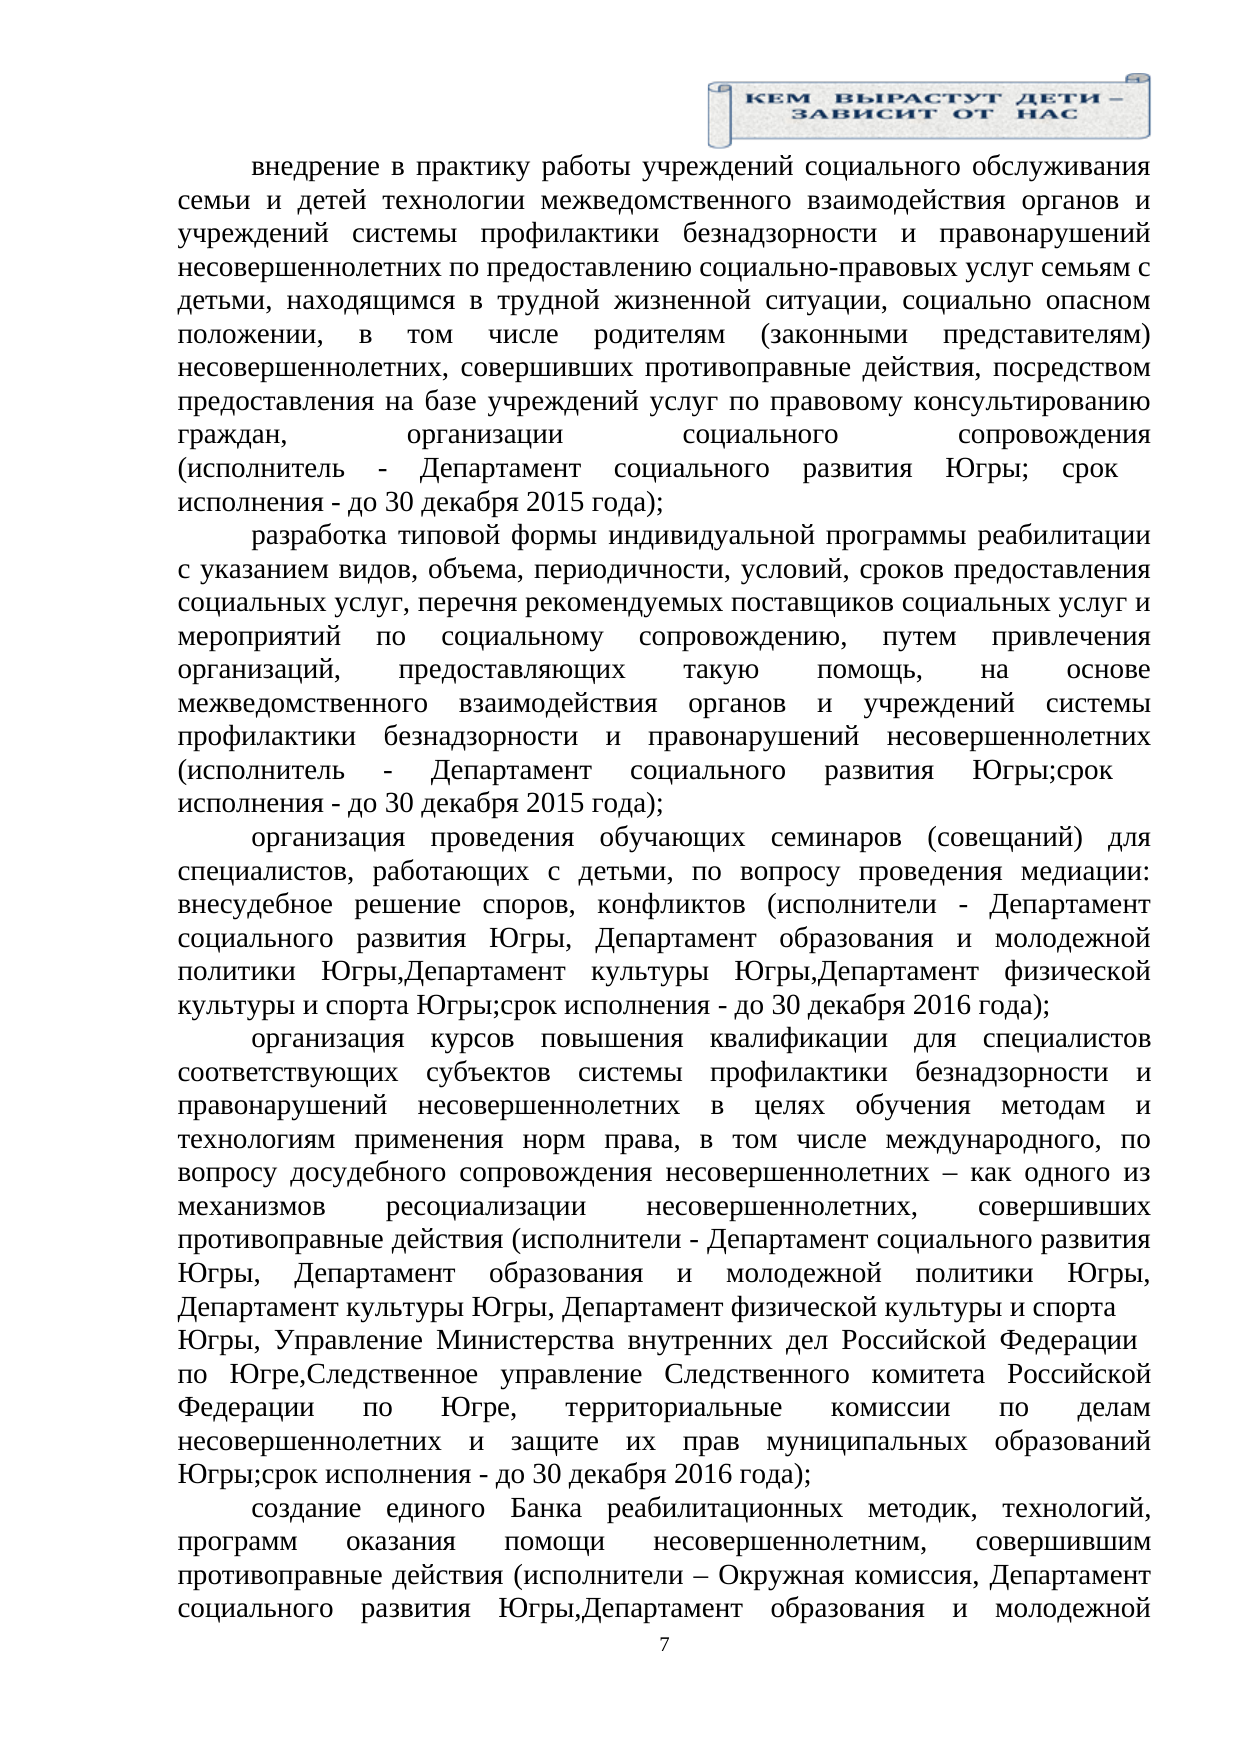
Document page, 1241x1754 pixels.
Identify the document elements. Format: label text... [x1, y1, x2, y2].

text разработка типовой формы индивидуальной программы реабилитации с указанием видов, объема, периодичности, условий, сроков предоставления социальных услуг, перечня рекомендуемых поставщиков социальных услуг и мероприятий по социальному сопровождению, путем привлечения организаций, предоставляющих такую помощь, на основе межведомственного взаимодействия органов и учреждений системы профилактики безнадзорности и правонарушений несовершеннолетних (исполнитель - Департамент социального развития Югры;срок исполнения - до 30 декабря 2015 года); [177, 517, 1152, 819]
text внедрение в практику работы учреждений социального обслуживания семьи и детей технологии межведомственного взаимодействия органов и учреждений системы профилактики безнадзорности и правонарушений несовершеннолетних по предоставлению социально-правовых услуг семьям с детьми, находящимся в трудной жизненной ситуации, социально опасном положении, в том числе родителям (законными представителям) несовершеннолетних, совершивших противоправные действия, посредством предоставления на базе учреждений услуг по правовому консультированию граждан, организации социального сопровождения (исполнитель - Департамент социального развития Югры; срок исполнения - до 30 декабря 2015 года); [177, 148, 1152, 517]
text организация проведения обучающих семинаров (совещаний) для специалистов, работающих с детьми, по вопросу проведения медиации: внесудебное решение споров, конфликтов (исполнители - Департамент социального развития Югры, Департамент образования и молодежной политики Югры,Департамент культуры Югры,Департамент физической культуры и спорта Югры;срок исполнения - до 30 декабря 2016 года); [177, 819, 1152, 1020]
text Югры, Управление Министерства внутренних дел Российской Федерации по Югре,Следственное управление Следственного комитета Российской Федерации по Югре, территориальные комиссии по делам несовершеннолетних и защите их прав муниципальных образований Югры;срок исполнения - до 30 декабря 2016 года); [177, 1322, 1152, 1490]
text организация курсов повышения квалификации для специалистов соответствующих субъектов системы профилактики безнадзорности и правонарушений несовершеннолетних в целях обучения методам и технологиям применения норм права, в том числе международного, по вопросу досудебного сопровождения несовершеннолетних – как одного из механизмов ресоциализации несовершеннолетних, совершивших противоправные действия (исполнители - Департамент социального развития Югры, Департамент образования и молодежной политики Югры, Департамент культуры Югры, Департамент физической культуры и спорта [177, 1020, 1152, 1322]
picture [707, 73, 1152, 149]
